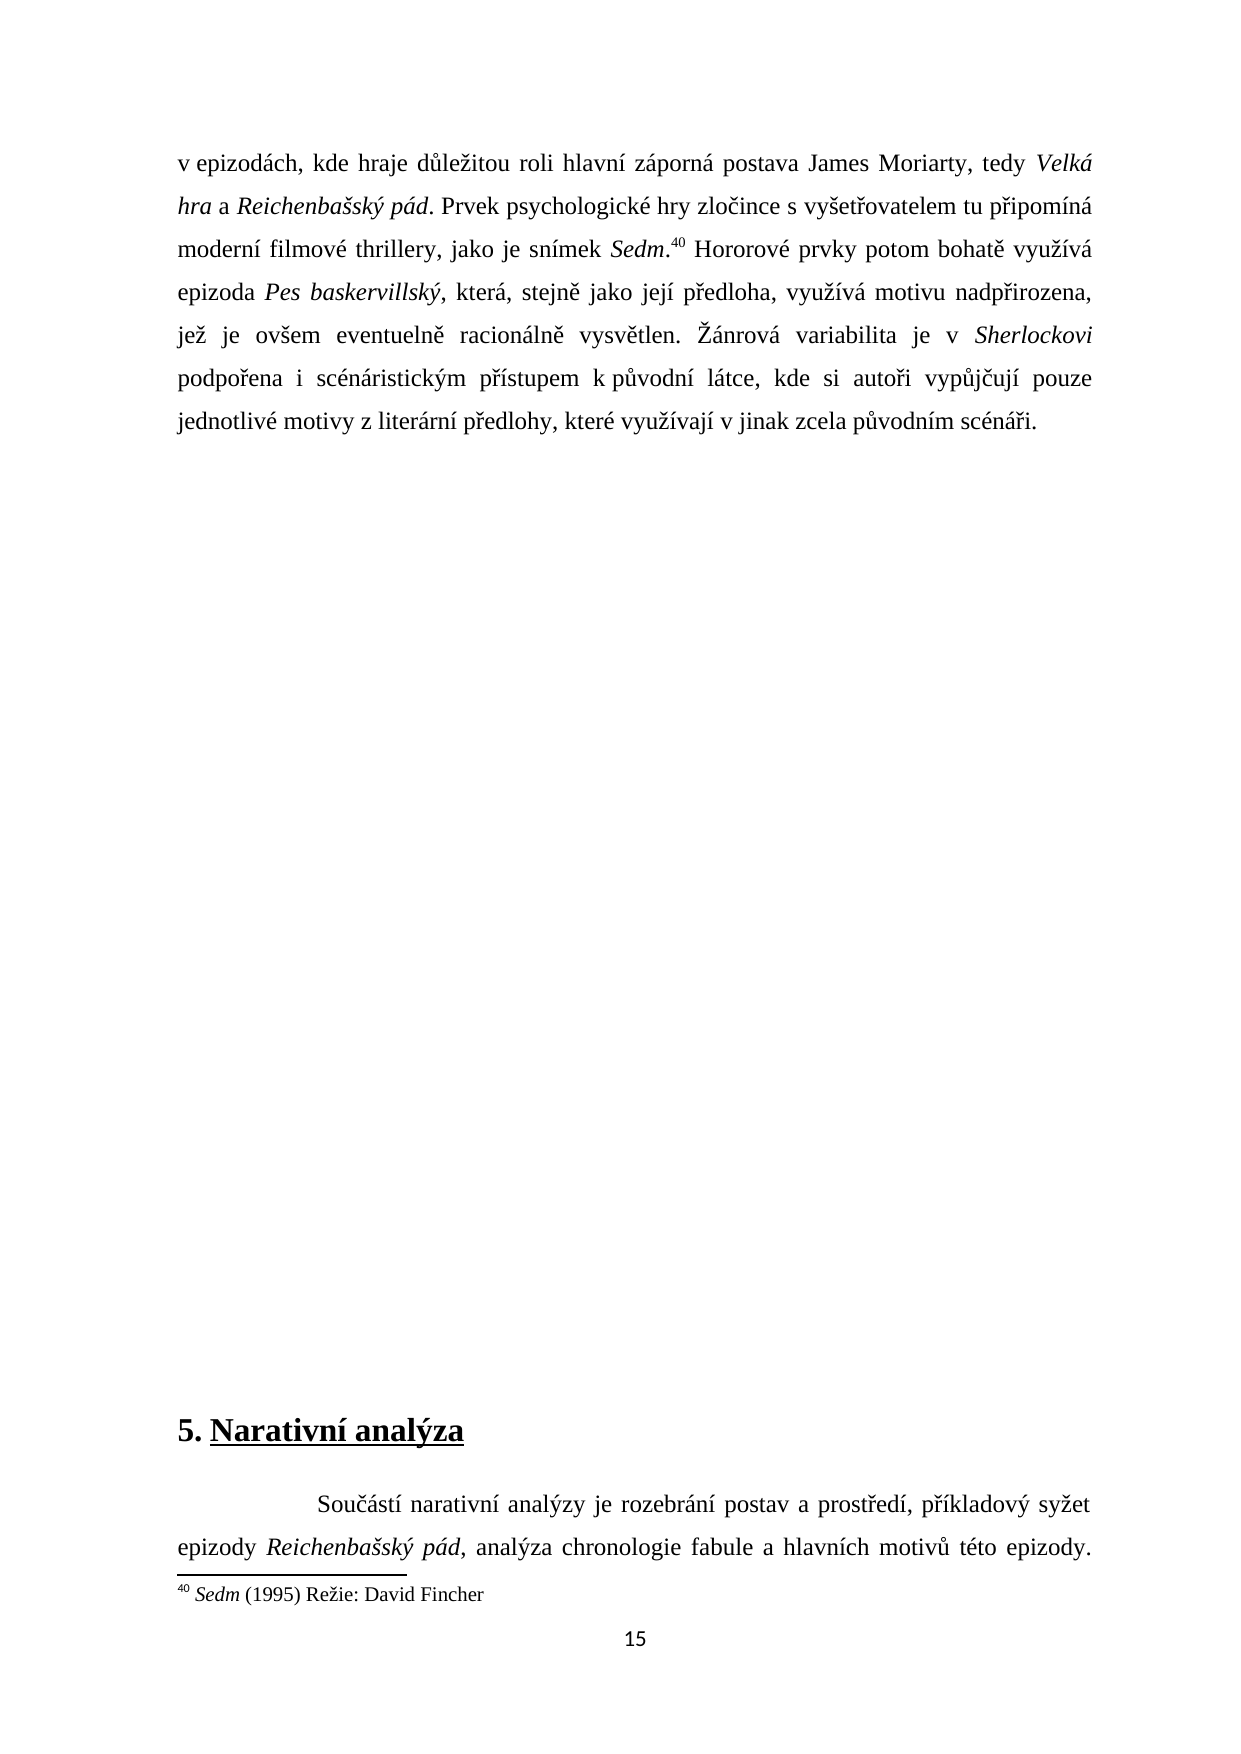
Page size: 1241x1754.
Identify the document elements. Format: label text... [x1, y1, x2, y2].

text 5. Narativní analýza [177, 1410, 1092, 1449]
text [177, 148, 1092, 435]
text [177, 1489, 1092, 1561]
